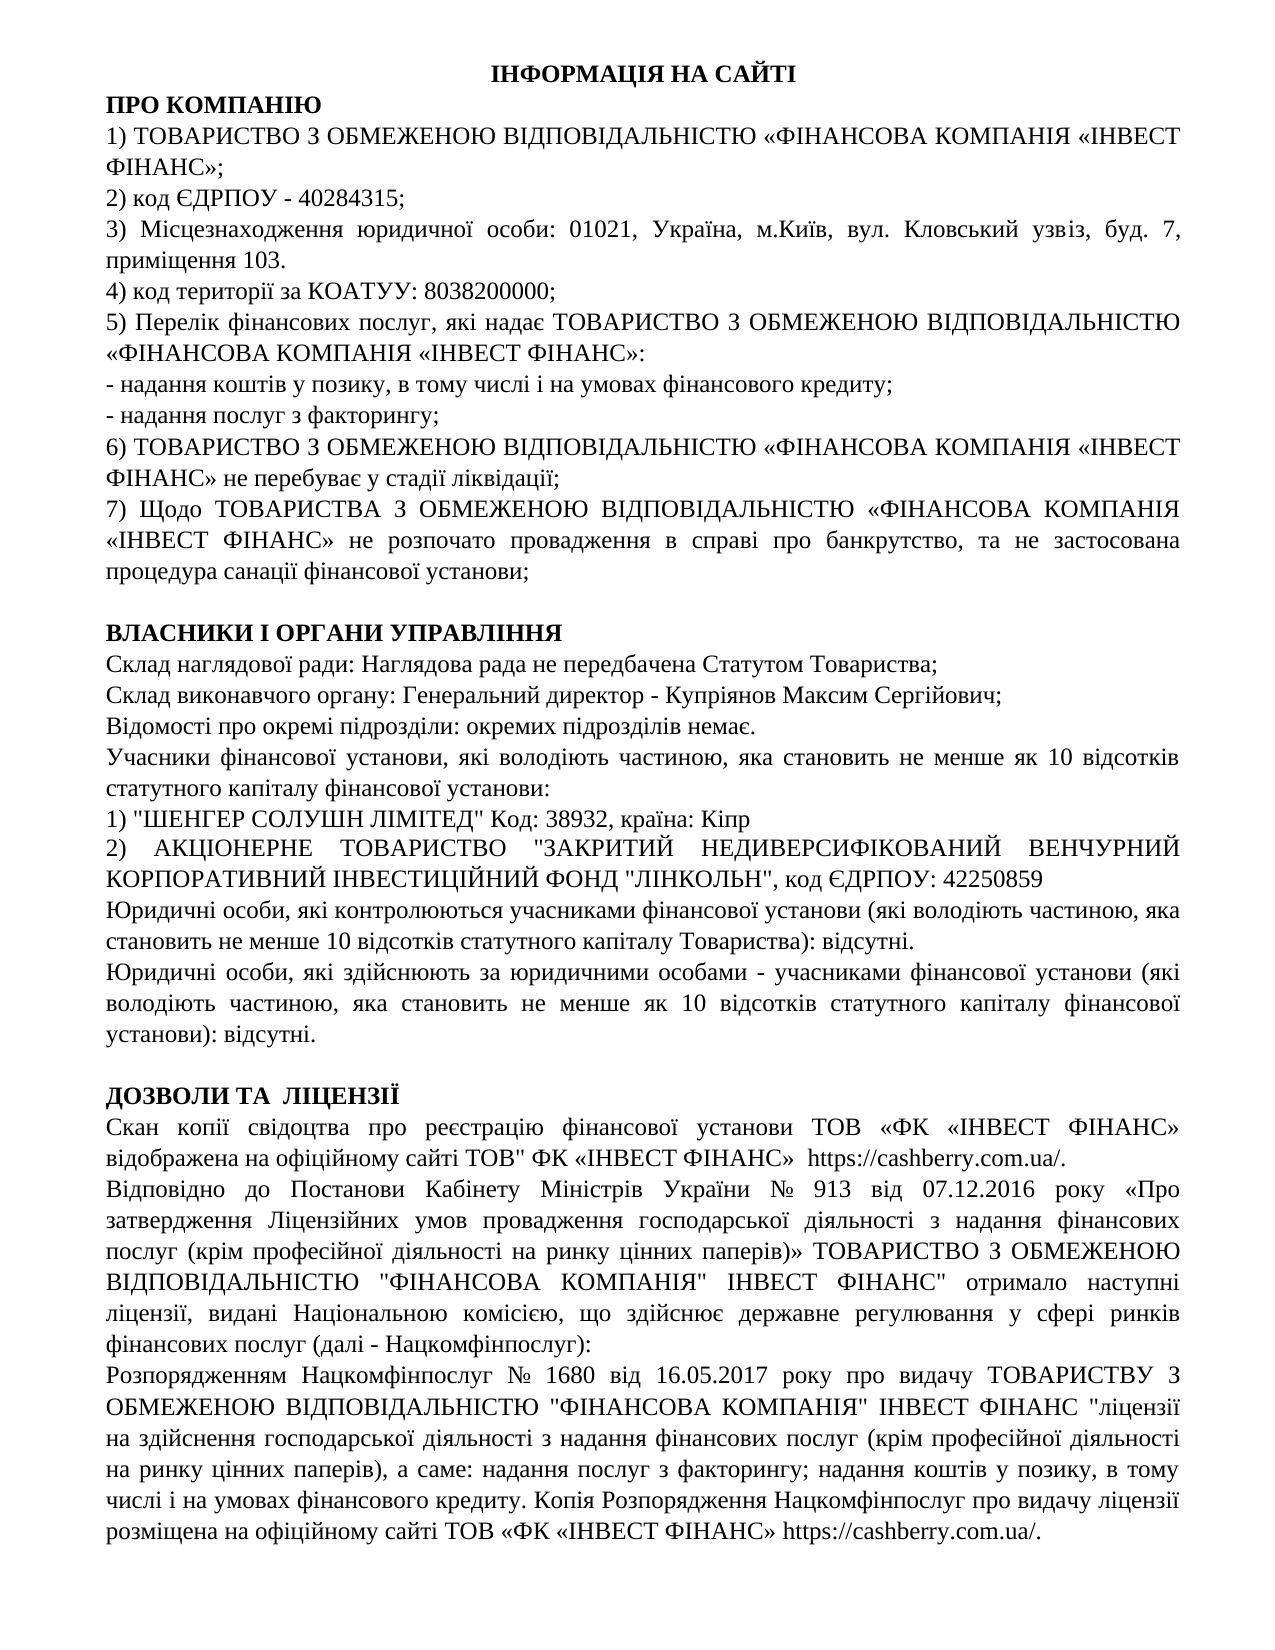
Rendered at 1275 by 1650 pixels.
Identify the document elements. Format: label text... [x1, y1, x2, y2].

text Розпорядженням Нацкомфінпослуг № 1680 від 16.05.2017 року про видачу ТОВАРИСТВУ З ОБМЕЖЕНОЮ ВІДПОВІДАЛЬНІСТЮ "ФІНАНСОВА КОМПАНІЯ" ІНВЕСТ ФІНАНС "ліцензії на здійснення господарської діяльності з надання фінансових послуг (крім професійної діяльності на ринку цінних паперів), а саме: надання послуг з факторингу; надання коштів у позику, в тому числі і на умовах фінансового кредиту. Копія Розпорядження Нацкомфінпослуг про видачу ліцензії розміщена на офіційному сайті ТОВ «ФК «ІНВЕСТ ФІНАНС» https://cashberry.com.ua/. [106, 1361, 1181, 1544]
text - надання коштів у позику, в тому числі і на умовах фінансового кредиту; [106, 369, 1181, 398]
text 4) код території за КОАТУУ: 8038200000; [106, 276, 1181, 305]
text ДОЗВОЛИ ТА ЛІЦЕНЗІЇ [106, 1081, 1181, 1110]
text ІНФОРМАЦІЯ НА САЙТІ [106, 59, 1181, 88]
text Скан копії свідоцтва про реєстрацію фінансової установи ТОВ «ФК «ІНВЕСТ ФІНАНС» відображена на офіційному сайті ТОВ" ФК «ІНВЕСТ ФІНАНС» https://cashberry.com.ua/. [106, 1112, 1181, 1172]
text ПРО КОМПАНІЮ [106, 90, 1181, 119]
text - надання послуг з факторингу; [106, 401, 1181, 429]
text 6) ТОВАРИСТВО З ОБМЕЖЕНОЮ ВІДПОВІДАЛЬНІСТЮ «ФІНАНСОВА КОМПАНІЯ «ІНВЕСТ ФІНАНС» не перебуває у стадії ліквідації; [106, 432, 1181, 491]
text Учасники фінансової установи, які володіють частиною, яка становить не менше як 10 відсотків статутного капіталу фінансової установи: [106, 742, 1181, 802]
text 2) АКЦІОНЕРНЕ ТОВАРИСТВО "ЗАКРИТИЙ НЕДИВЕРСИФІКОВАНИЙ ВЕНЧУРНИЙ КОРПОРАТИВНИЙ ІНВЕСТИЦІЙНИЙ ФОНД "ЛІНКОЛЬН", код ЄДРПОУ: 42250859 [106, 833, 1181, 893]
text ВЛАСНИКИ І ОРГАНИ УПРАВЛІННЯ [106, 618, 1181, 647]
text 1) ТОВАРИСТВО З ОБМЕЖЕНОЮ ВІДПОВІДАЛЬНІСТЮ «ФІНАНСОВА КОМПАНІЯ «ІНВЕСТ ФІНАНС»; [106, 121, 1181, 181]
text 5) Перелік фінансових послуг, які надає ТОВАРИСТВО З ОБМЕЖЕНОЮ ВІДПОВІДАЛЬНІСТЮ «ФІНАНСОВА КОМПАНІЯ «ІНВЕСТ ФІНАНС»: [106, 307, 1181, 367]
text Склад виконавчого органу: Генеральний директор - Купріянов Максим Сергійович; [106, 680, 1181, 709]
text Відповідно до Постанови Кабінету Міністрів України № 913 від 07.12.2016 року «Про затвердження Ліцензійних умов провадження господарської діяльності з надання фінансових послуг (крім професійної діяльності на ринку цінних паперів)» ТОВАРИСТВО З ОБМЕЖЕНОЮ ВІДПОВІДАЛЬНІСТЮ "ФІНАНСОВА КОМПАНІЯ" ІНВЕСТ ФІНАНС" отримало наступні ліцензії, видані Національною комісією, що здійснює державне регулювання у сфері ринків фінансових послуг (далі - Нацкомфінпослуг): [106, 1174, 1181, 1358]
text 1) "ШЕНГЕР СОЛУШН ЛІМІТЕД" Код: 38932, країна: Кіпр [106, 804, 1181, 833]
text Юридичні особи, які здійснюють за юридичними особами - учасниками фінансової установи (які володіють частиною, яка становить не менше як 10 відсотків статутного капіталу фінансової установи): відсутні. [106, 957, 1181, 1048]
text Відомості про окремі підрозділи: окремих підрозділів немає. [106, 711, 1181, 740]
text Склад наглядової ради: Наглядова рада не передбачена Статутом Товариства; [106, 649, 1181, 678]
text 2) код ЄДРПОУ - 40284315; [106, 183, 1181, 212]
text Юридичні особи, які контролюються учасниками фінансової установи (які володіють частиною, яка становить не менше 10 відсотків статутного капіталу Товариства): відсутні. [106, 895, 1181, 955]
text 7) Щодо ТОВАРИСТВА З ОБМЕЖЕНОЮ ВІДПОВІДАЛЬНІСТЮ «ФІНАНСОВА КОМПАНІЯ «ІНВЕСТ ФІНАНС» не розпочато провадження в справі про банкрутство, та не застосована процедура санації фінансової установи; [106, 494, 1181, 584]
text 3) Місцезнаходження юридичної особи: 01021, Україна, м.Київ, вул. Кловський узвіз, буд. 7, приміщення 103. [106, 214, 1181, 274]
